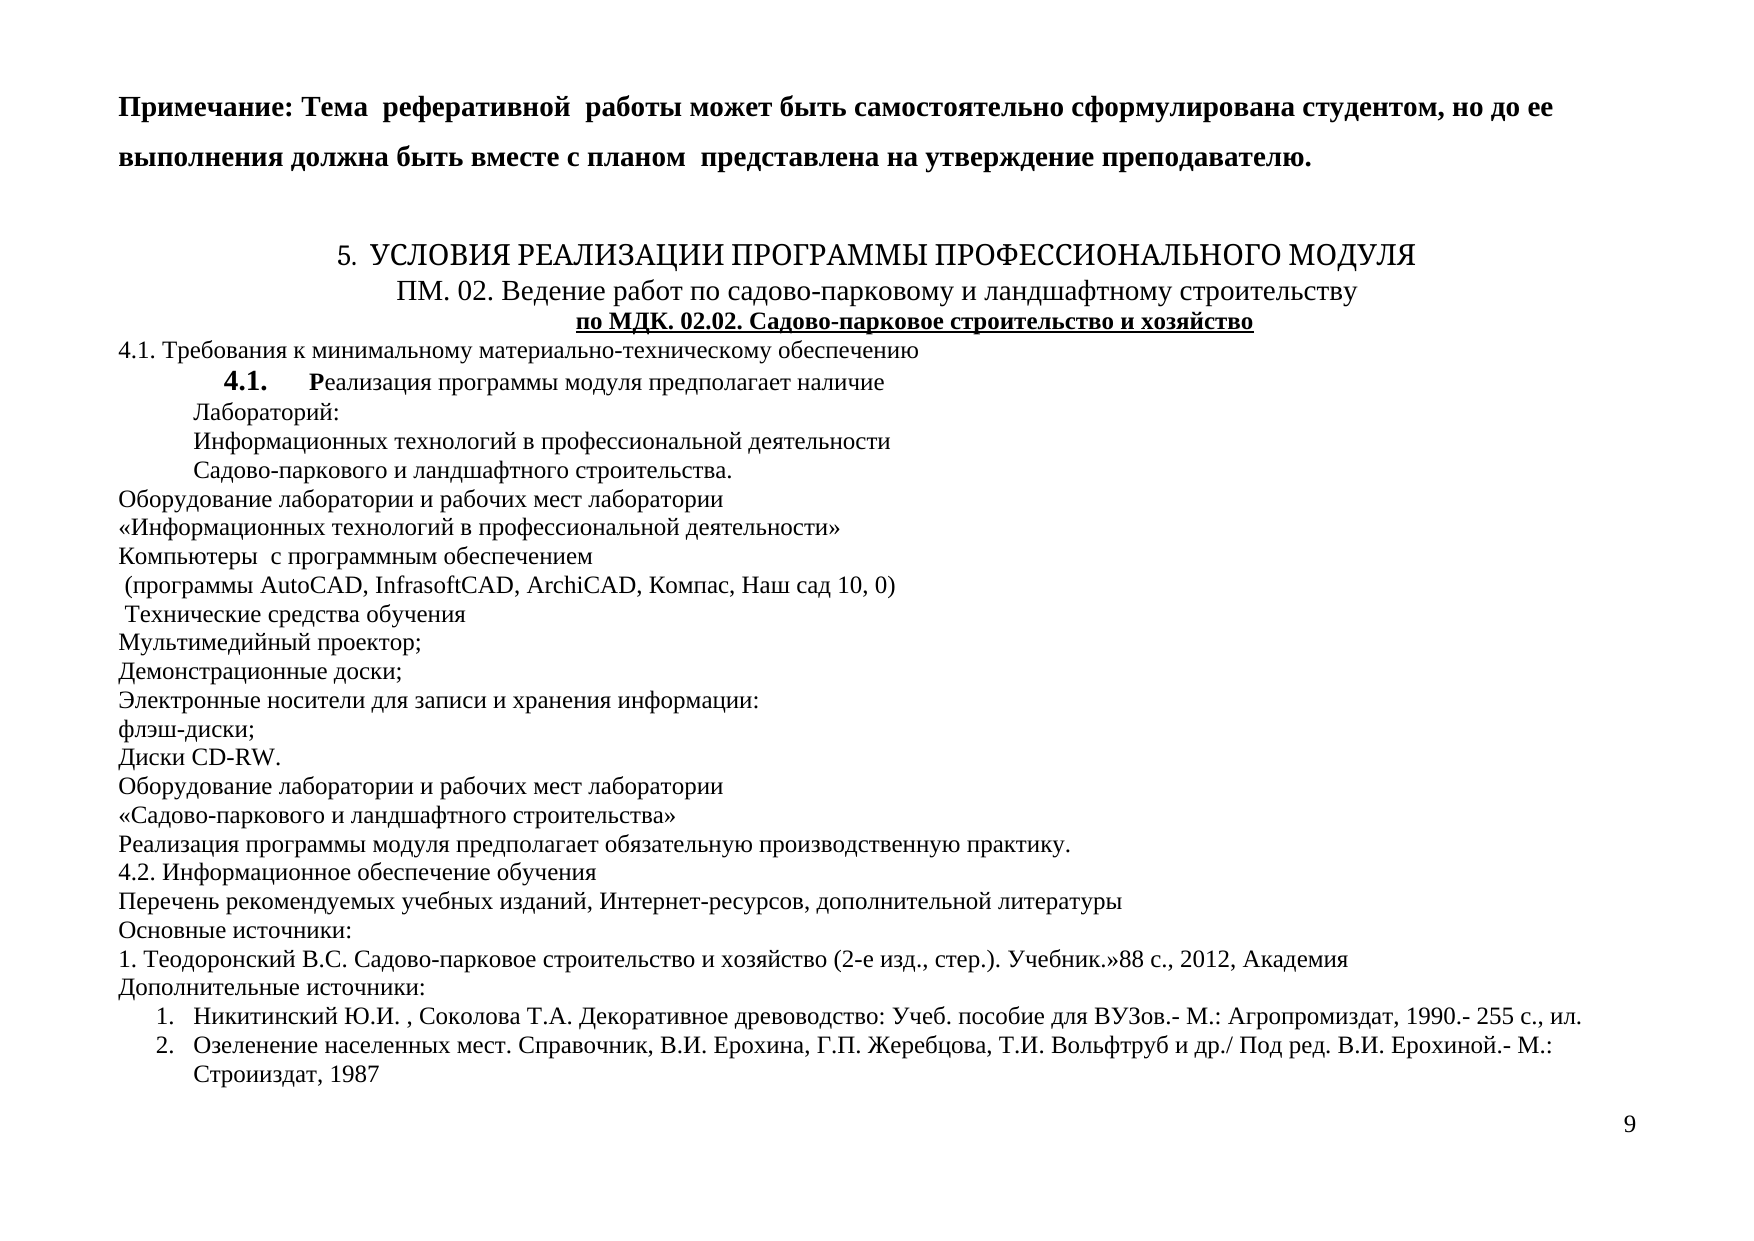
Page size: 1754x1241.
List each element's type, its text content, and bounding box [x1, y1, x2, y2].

text Оборудование лаборатории и рабочих мест лаборатории [118, 484, 1636, 512]
list Никитинский Ю.И. , Соколова Т.А. Декоративное древоводство: Учеб. пособие для ВУЗов.- М.: Агропромиздат, 1990.- 255 с., ил. [156, 1001, 1636, 1030]
text Основные источники: [118, 915, 1636, 944]
list по МДК. 02.02. Садово-парковое строительство и хозяйство [193, 306, 1636, 335]
text 4.1. Требования к минимальному материально-техническому обеспечению [118, 335, 1636, 364]
text (программы AutoCAD, InfrasoftCAD, ArchiCAD, Компас, Наш сад 10, 0) [118, 570, 1636, 599]
text Технические средства обучения [118, 599, 1692, 627]
subtitle 5. условия реализации программы ПРОФЕССИОНАЛЬНОГО МОДУЛЯ [118, 239, 1636, 273]
text Садово-паркового и ландшафтного строительства. [118, 455, 1636, 484]
text флэш-диски; [118, 714, 1636, 742]
text Демонстрационные доски; [118, 656, 1636, 685]
text «Информационных технологий в профессиональной деятельности» [118, 512, 1636, 541]
text 4.2. Информационное обеспечение обучения [118, 857, 1636, 886]
text 1. Теодоронский В.С. Садово-парковое строительство и хозяйство (2-е изд., стер.). Учебник.»88 с., 2012, Академия [118, 944, 1636, 972]
text Примечание: Тема реферативной работы может быть самостоятельно сформулирована студентом, но до ее выполнения должна быть вместе с планом представлена на утверждение преподавателю. [118, 89, 1636, 172]
text Электронные носители для записи и хранения информации: [118, 685, 1636, 714]
text Информационных технологий в профессиональной деятельности [118, 426, 1636, 455]
text Диски CD-RW. [118, 742, 1636, 771]
text Оборудование лаборатории и рабочих мест лаборатории [118, 771, 1636, 800]
text Лабораторий: [118, 397, 1636, 426]
text Мультимедийный проектор; [118, 627, 1636, 656]
text ПМ. 02. Ведение работ по садово-парковому и ландшафтному строительству [118, 273, 1636, 306]
text Компьютеры с программным обеспечением [118, 541, 1636, 570]
text Перечень рекомендуемых учебных изданий, Интернет-ресурсов, дополнительной литературы [118, 886, 1636, 915]
list Реализация программы модуля предполагает наличие [120, 364, 1636, 397]
text Реализация программы модуля предполагает обязательную производственную практику. [118, 829, 1636, 857]
list Озеленение населенных мест. Справочник, В.И. Ерохина, Г.П. Жеребцова, Т.И. Вольфтруб и др./ Под ред. В.И. Ерохиной.- М.: Строииздат, 1987 [156, 1030, 1636, 1087]
text «Садово-паркового и ландшафтного строительства» [118, 800, 1636, 829]
text Дополнительные источники: [118, 972, 1636, 1001]
